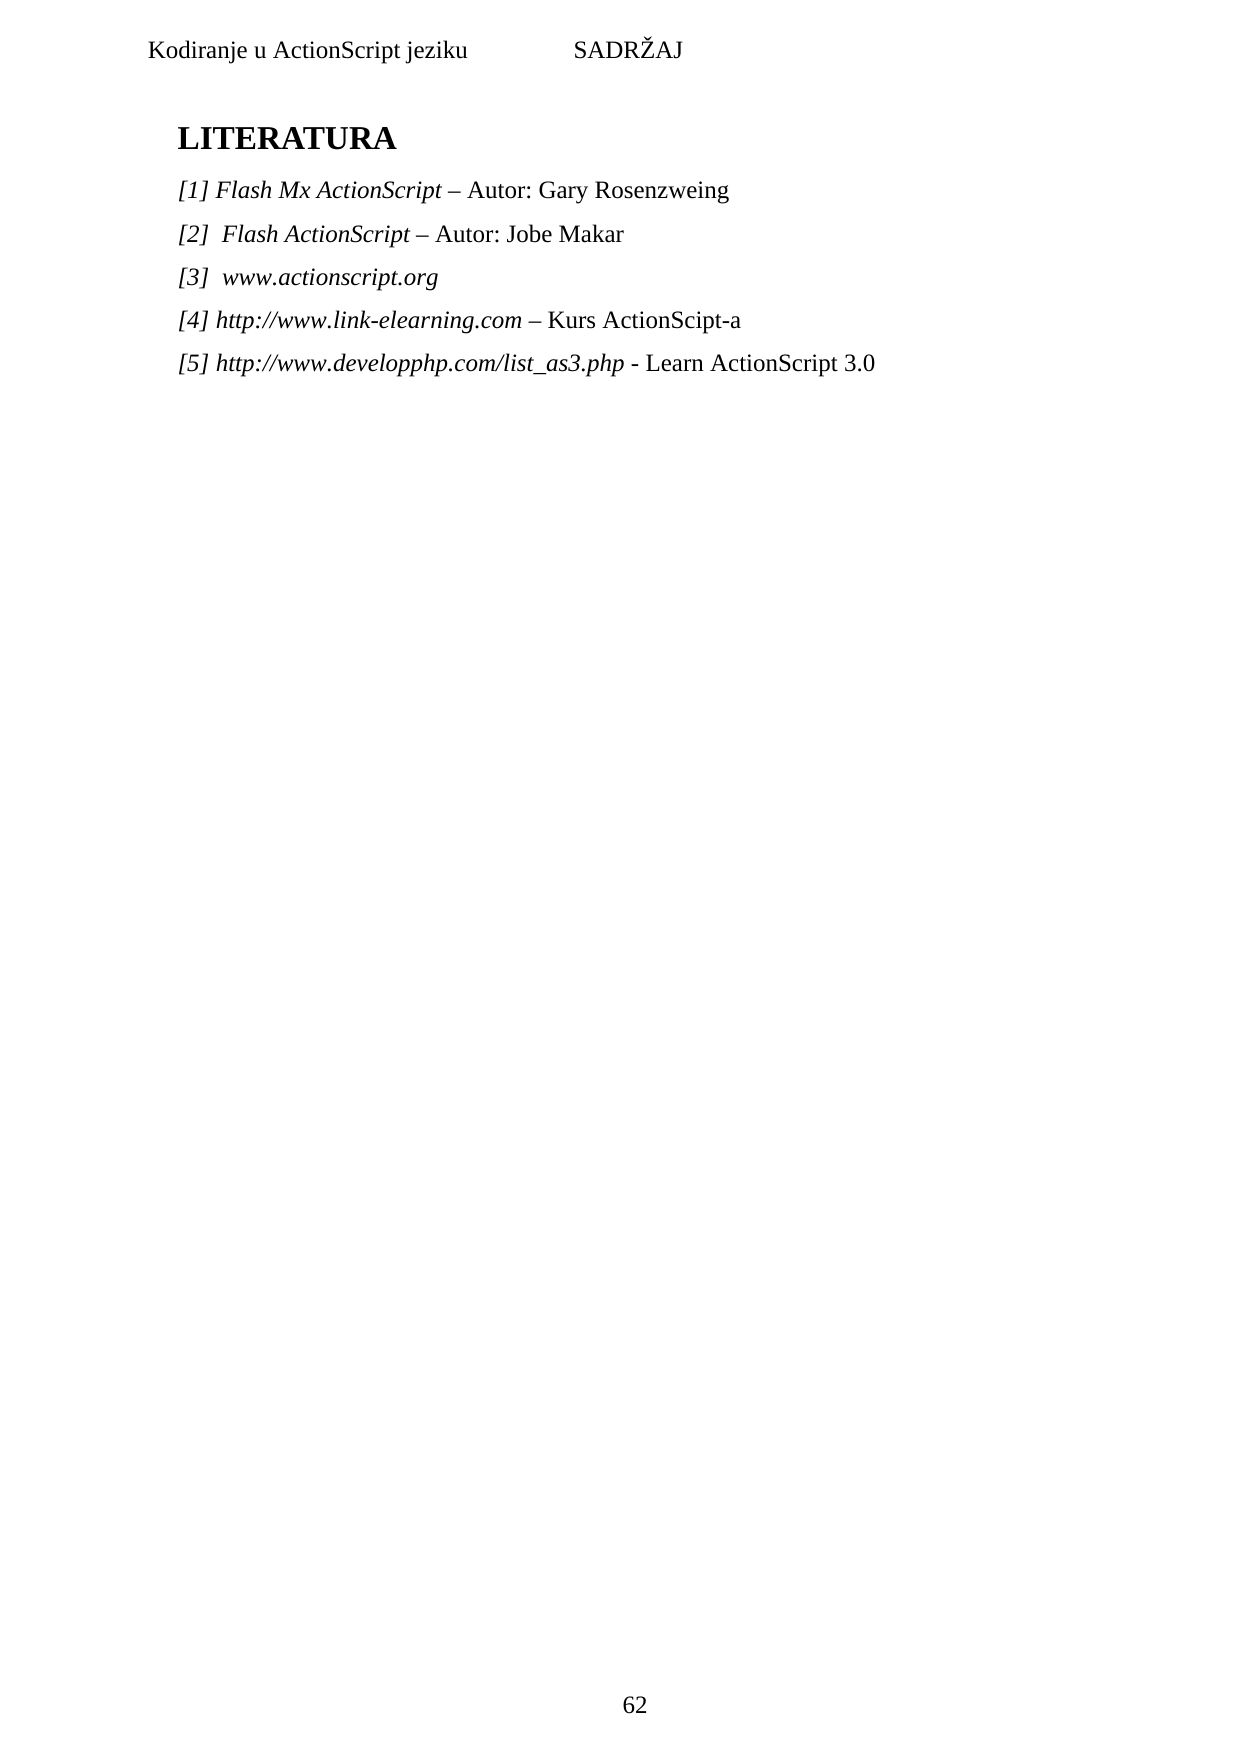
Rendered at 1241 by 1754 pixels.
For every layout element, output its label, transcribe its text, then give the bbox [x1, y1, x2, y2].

text [1] Flash Mx ActionScript – Autor: Gary Rosenzweing [148, 176, 1122, 204]
text [2] Flash ActionScript – Autor: Jobe Makar [148, 219, 1122, 247]
subtitle LITERATURA [148, 118, 1122, 156]
text [3] www.actionscript.org [148, 262, 1122, 291]
text [4] http://www.link-elearning.com – Kurs ActionScipt-a [148, 305, 1122, 334]
text [5] http://www.developphp.com/list_as3.php - Learn ActionScript 3.0 [148, 348, 1122, 377]
